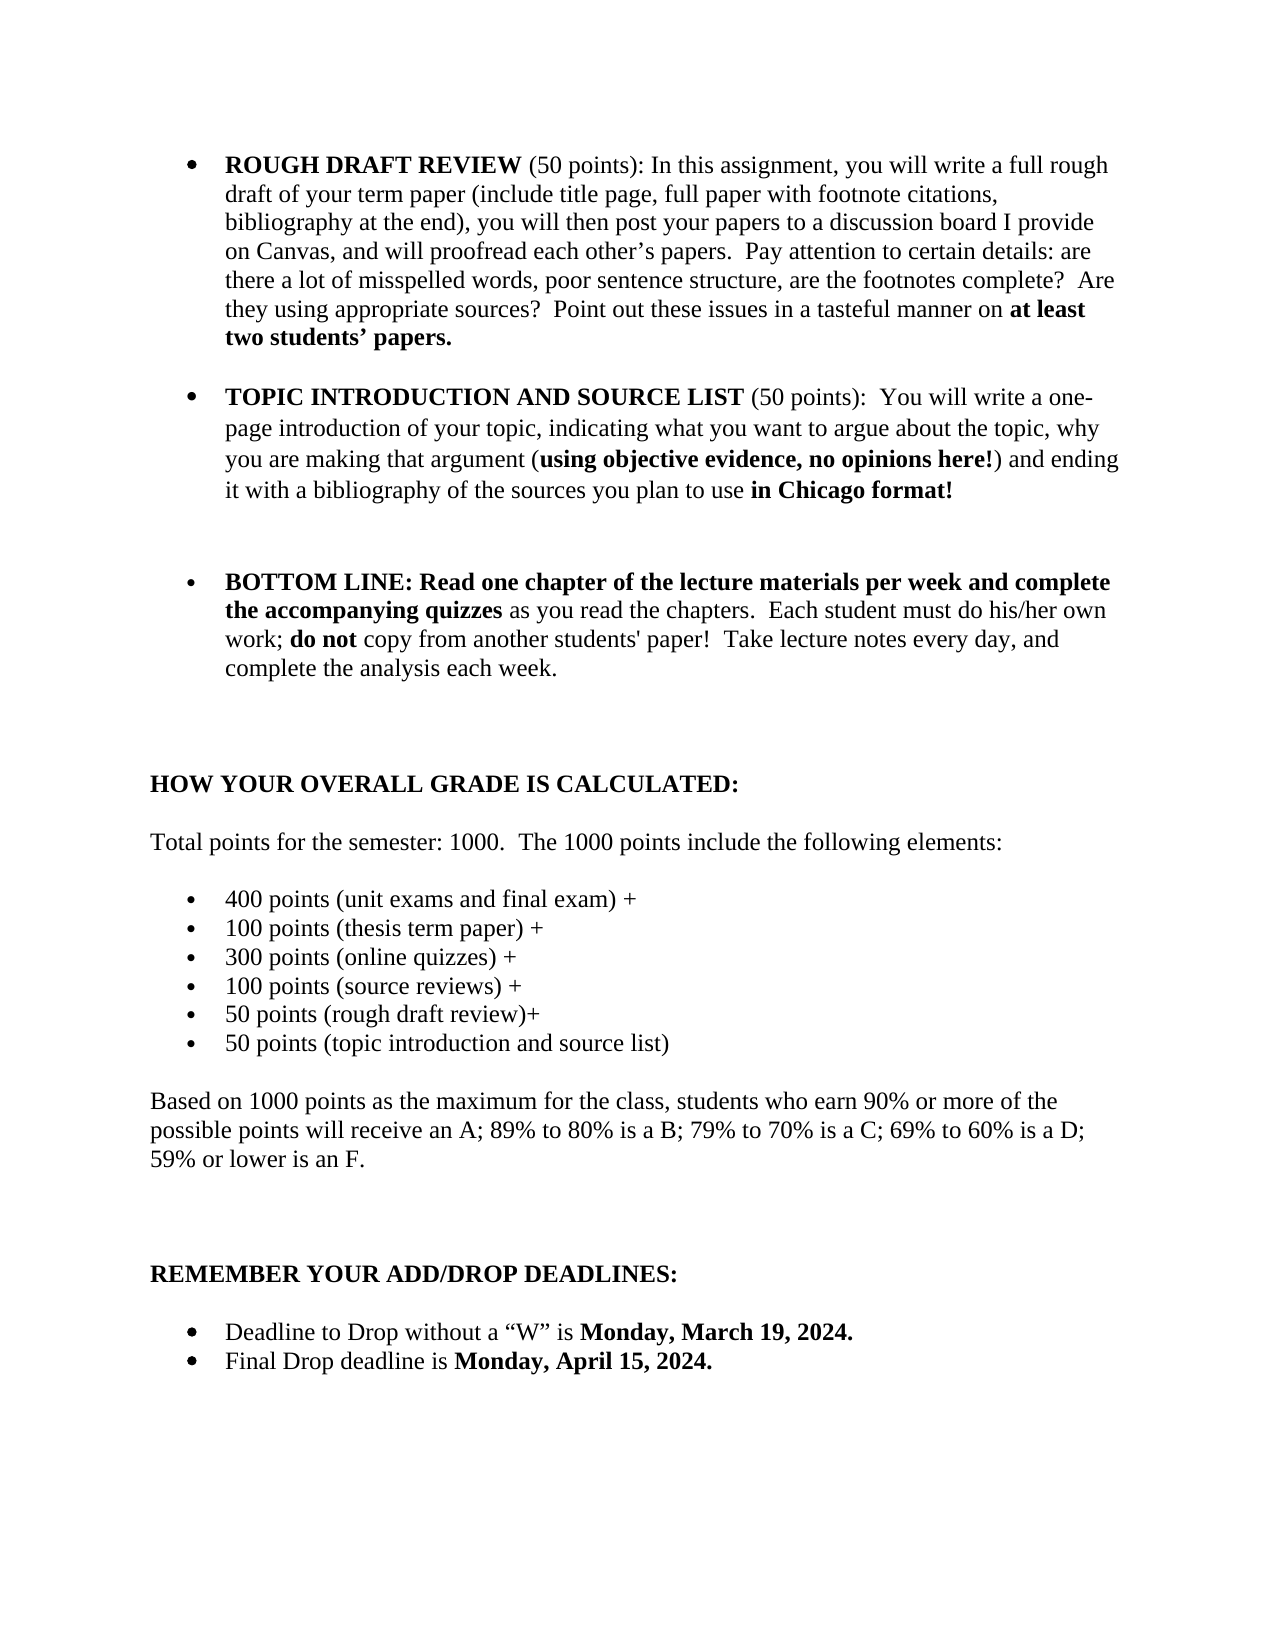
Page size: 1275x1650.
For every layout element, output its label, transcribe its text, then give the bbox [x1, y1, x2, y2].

list 300 points (online quizzes) + [187, 942, 1125, 971]
list 50 points (rough draft review)+ [187, 999, 1125, 1028]
text REMEMBER YOUR ADD/DROP DEADLINES: [150, 1259, 1125, 1288]
list ROUGH DRAFT REVIEW (50 points): In this assignment, you will write a full rough draft of your term paper (include title page, full paper with footnote citations, bibliography at the end), you will then post your papers to a discussion board I provide on Canvas, and will proofread each other’s papers. Pay attention to certain details: are there a lot of misspelled words, poor sentence structure, are the footnotes complete? Are they using appropriate sources? Point out these issues in a tasteful manner on at least two students’ papers. [187, 150, 1125, 351]
list Deadline to Drop without a “W” is Monday, March 19, 2024. [187, 1317, 1125, 1346]
list Final Drop deadline is Monday, April 15, 2024. [187, 1346, 1125, 1375]
list BOTTOM LINE: Read one chapter of the lecture materials per week and complete the accompanying quizzes as you read the chapters. Each student must do his/her own work; do not copy from another students' paper! Take lecture notes every day, and complete the analysis each week. [187, 567, 1125, 682]
list 100 points (thesis term paper) + [187, 913, 1125, 942]
list 50 points (topic introduction and source list) [187, 1028, 1125, 1057]
text Total points for the semester: 1000. The 1000 points include the following elements: [150, 827, 1125, 855]
list 400 points (unit exams and final exam) + [187, 884, 1125, 913]
text Based on 1000 points as the maximum for the class, students who earn 90% or more of the possible points will receive an A; 89% to 80% is a B; 79% to 70% is a C; 69% to 60% is a D; 59% or lower is an F. [150, 1086, 1125, 1172]
list 100 points (source reviews) + [187, 971, 1125, 999]
list TOPIC INTRODUCTION AND SOURCE LIST (50 points): You will write a one-page introduction of your topic, indicating what you want to argue about the topic, why you are making that argument (using objective evidence, no opinions here!) and ending it with a bibliography of the sources you plan to use in Chicago format! [187, 382, 1125, 504]
text HOW YOUR OVERALL GRADE IS CALCULATED: [150, 769, 1125, 797]
